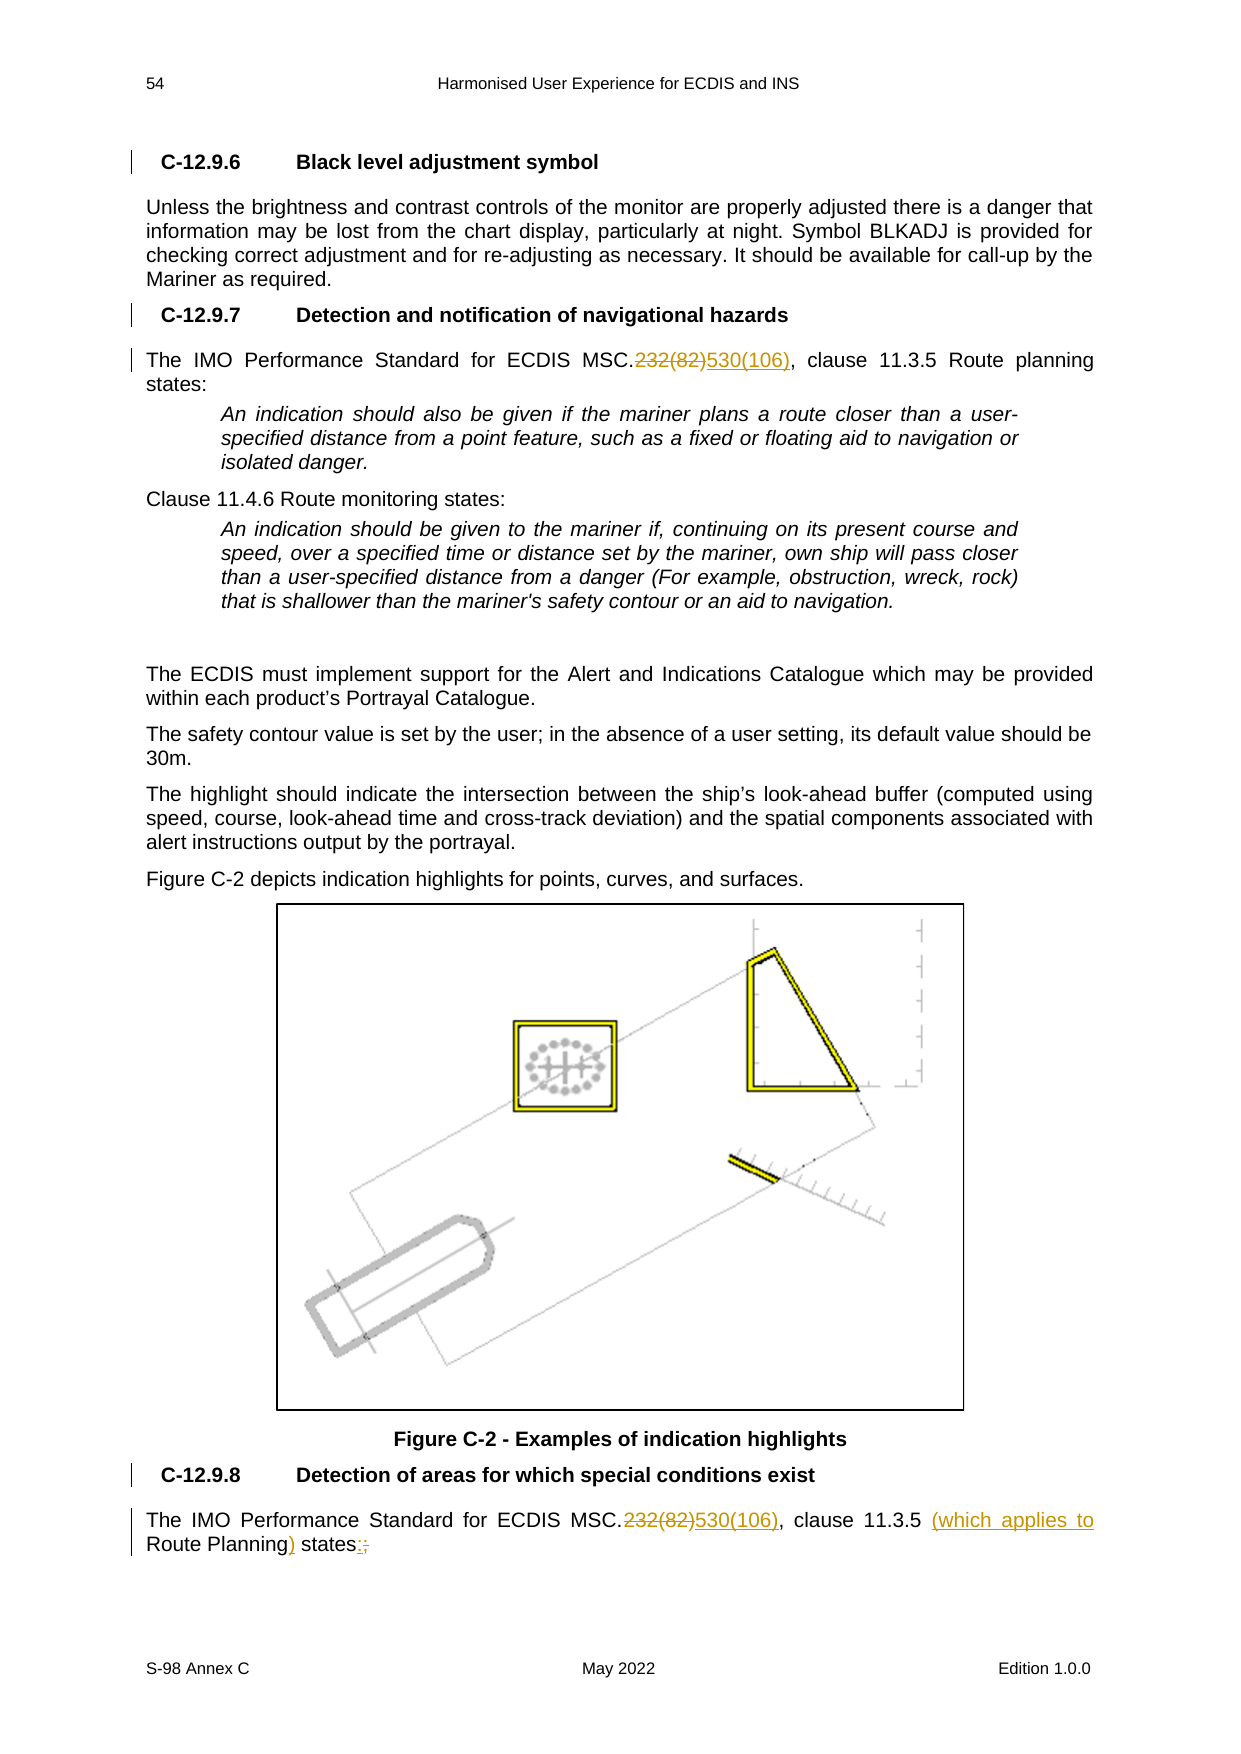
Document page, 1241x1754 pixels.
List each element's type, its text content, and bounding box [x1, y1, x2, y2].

picture [276, 903, 965, 1411]
text The ECDIS must implement support for the Alert and Indications Catalogue which may be provided within each product’s Portrayal Catalogue. [146, 661, 1094, 709]
text Figure C-2 depicts indication highlights for points, curves, and surfaces. [146, 867, 1094, 891]
text An indication should be given to the mariner if, continuing on its present course and speed, over a specified time or distance set by the mariner, own ship will pass closer than a user-specified distance from a danger (For example, obstruction, wreck, rock) that is shallower than the mariner's safety contour or an aid to navigation. [221, 517, 1019, 612]
text Unless the brightness and contrast controls of the monitor are properly adjusted there is a danger that information may be lost from the chart display, particularly at night. Symbol BLKADJ is provided for checking correct adjustment and for re-adjusting as necessary. It should be available for call-up by the Mariner as required. [146, 195, 1094, 291]
subtitle Black level adjustment symbol [161, 150, 1094, 174]
text The IMO Performance Standard for ECDIS MSC., clause 11.3.5 Route planning states: [146, 348, 1094, 396]
text An indication should also be given if the mariner plans a route closer than a user-specified distance from a point feature, such as a fixed or floating aid to navigation or isolated danger. [221, 402, 1019, 474]
text Figure C-2 - Examples of indication highlights [146, 1427, 1094, 1451]
subtitle Detection and notification of navigational hazards [161, 303, 1094, 327]
text The IMO Performance Standard for ECDIS MSC., clause 11.3.5 Route Planning states [146, 1508, 1094, 1556]
text The safety contour value is set by the user; in the absence of a user setting, its default value should be 30m. [146, 722, 1094, 770]
text The highlight should indicate the intersection between the ship’s look-ahead buffer (computed using speed, course, look-ahead time and cross-track deviation) and the spatial components associated with alert instructions output by the portrayal. [146, 782, 1094, 854]
text Clause 11.4.6 Route monitoring states: [146, 486, 1094, 510]
subtitle Detection of areas for which special conditions exist [161, 1463, 1094, 1487]
